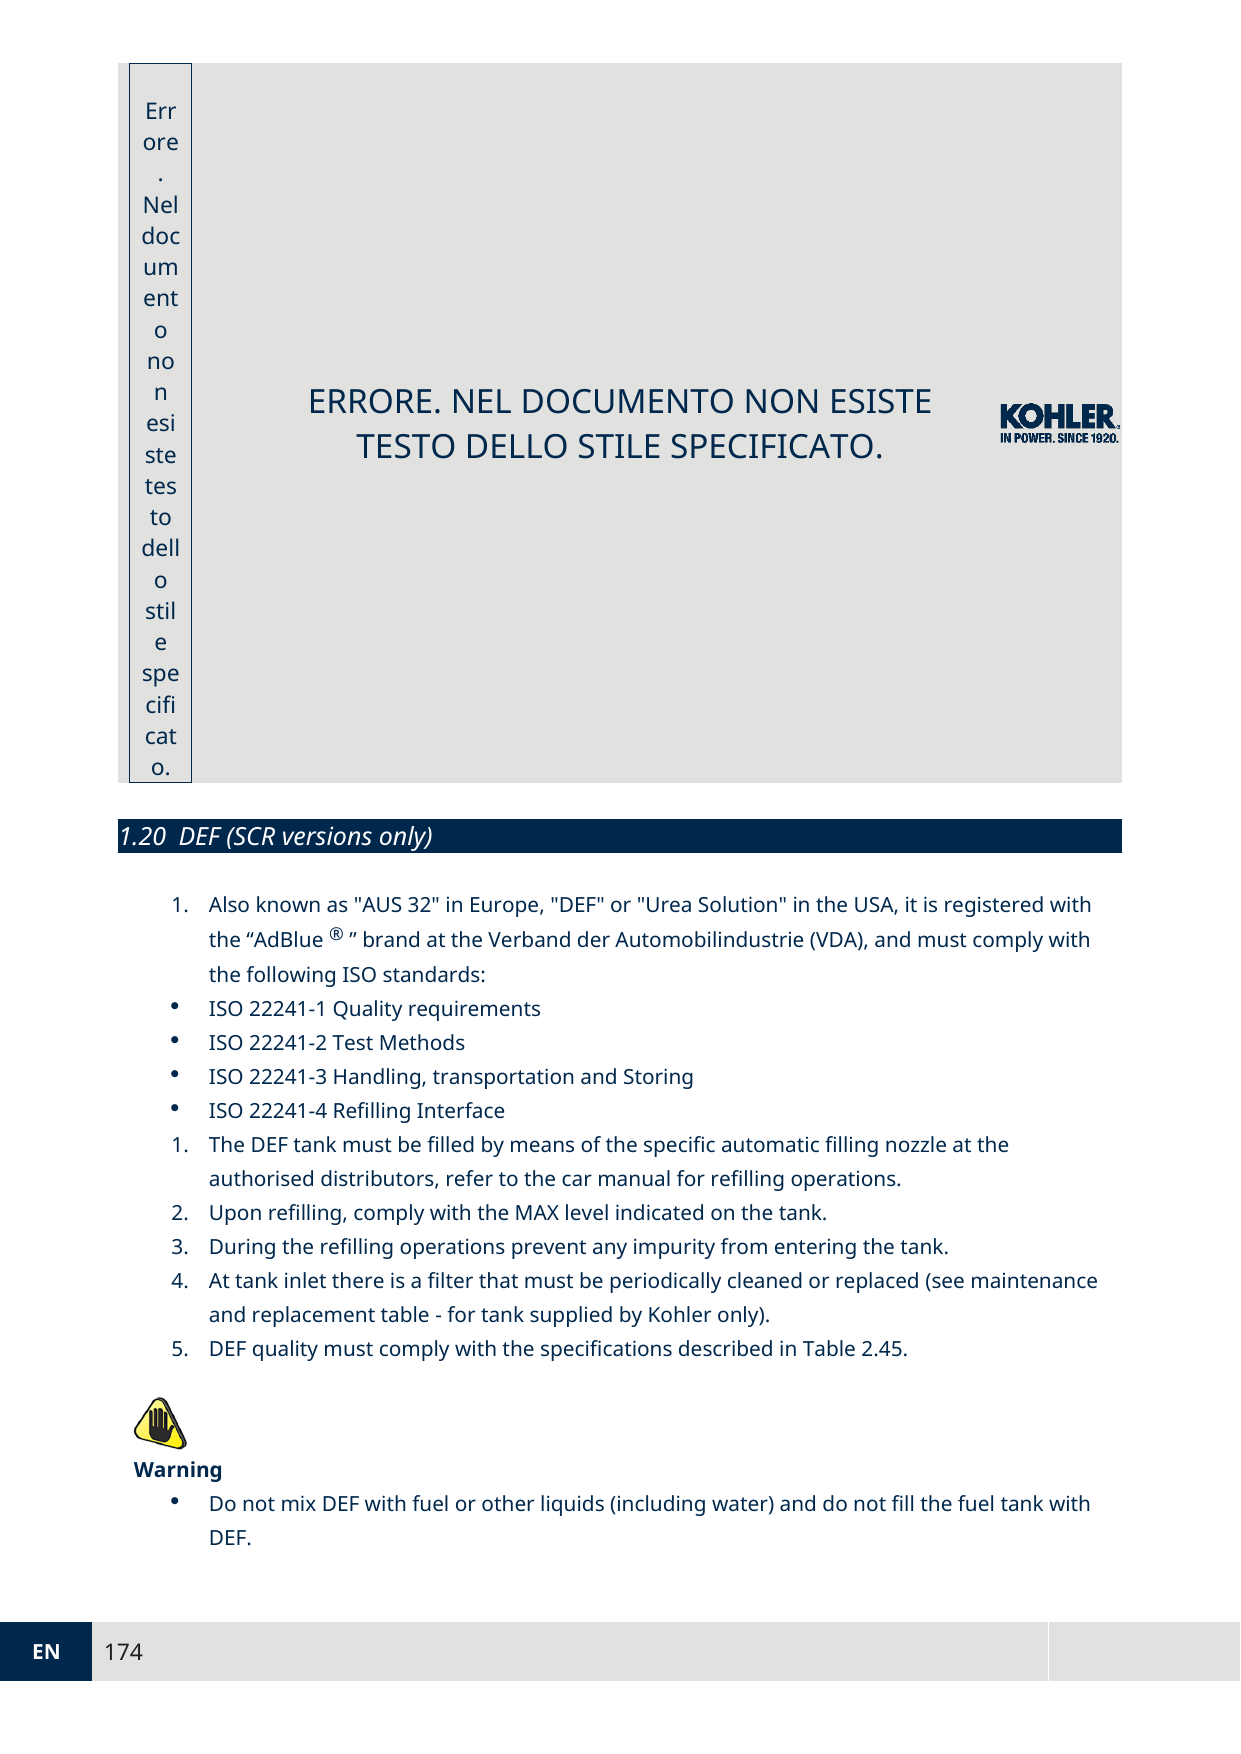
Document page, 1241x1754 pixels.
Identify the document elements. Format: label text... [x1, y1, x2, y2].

picture [133, 1396, 187, 1450]
table_header Also known as "AUS 32" in Europe, "DEF" or "Urea Solution" in the USA, it is registered with the “AdBlue ® ” brand at the Verband der Automobilindustrie (VDA), and must comply with the following ISO standards: ISO 22241-1 Quality requirements ISO 22241-2 Test Methods ISO 22241-3 Handling, transportation and Storing ISO 22241-4 Refilling Interface The DEF tank must be filled by means of the specific automatic filling nozzle at the authorised distributors, refer to the car manual for refilling operations. Upon refilling, comply with the MAX level indicated on the tank. During the refilling operations prevent any impurity from entering the tank. At tank inlet there is a filter that must be periodically cleaned or replaced (see maintenance and replacement table - for tank supplied by Kohler only). DEF quality must comply with the specifications described in Table 2.45. [118, 872, 1122, 1381]
picture [1000, 403, 1121, 443]
table_cell Warning Do not mix DEF with fuel or other liquids (including water) and do not fill the fuel tank with DEF. The presence of DEF inside the specific tank is required to start the engine. Purchase in containers: the container, even if opened, can be stocked with the same conditions of a sealed container. Do not stock the container with a temperature higher than 35°C as this could alter the DEF. In case of DEF freezing inside the container (< -11,5 °C | 11,3 °F), DEF can be used when it returns to its liquid state. Do not expose DEF to direct sunlight. In case of opening and closing of the original purchase container, DEF must be checked through a spectrometer to check its quality before use. Do not insert altered DEF in the tank as the engine could not respect the emission parameters, generate DCU errors and as a consequence turn off or fail to start the engine. [118, 1381, 1122, 1569]
subtitle DEF (SCR versions only) [118, 819, 1122, 853]
